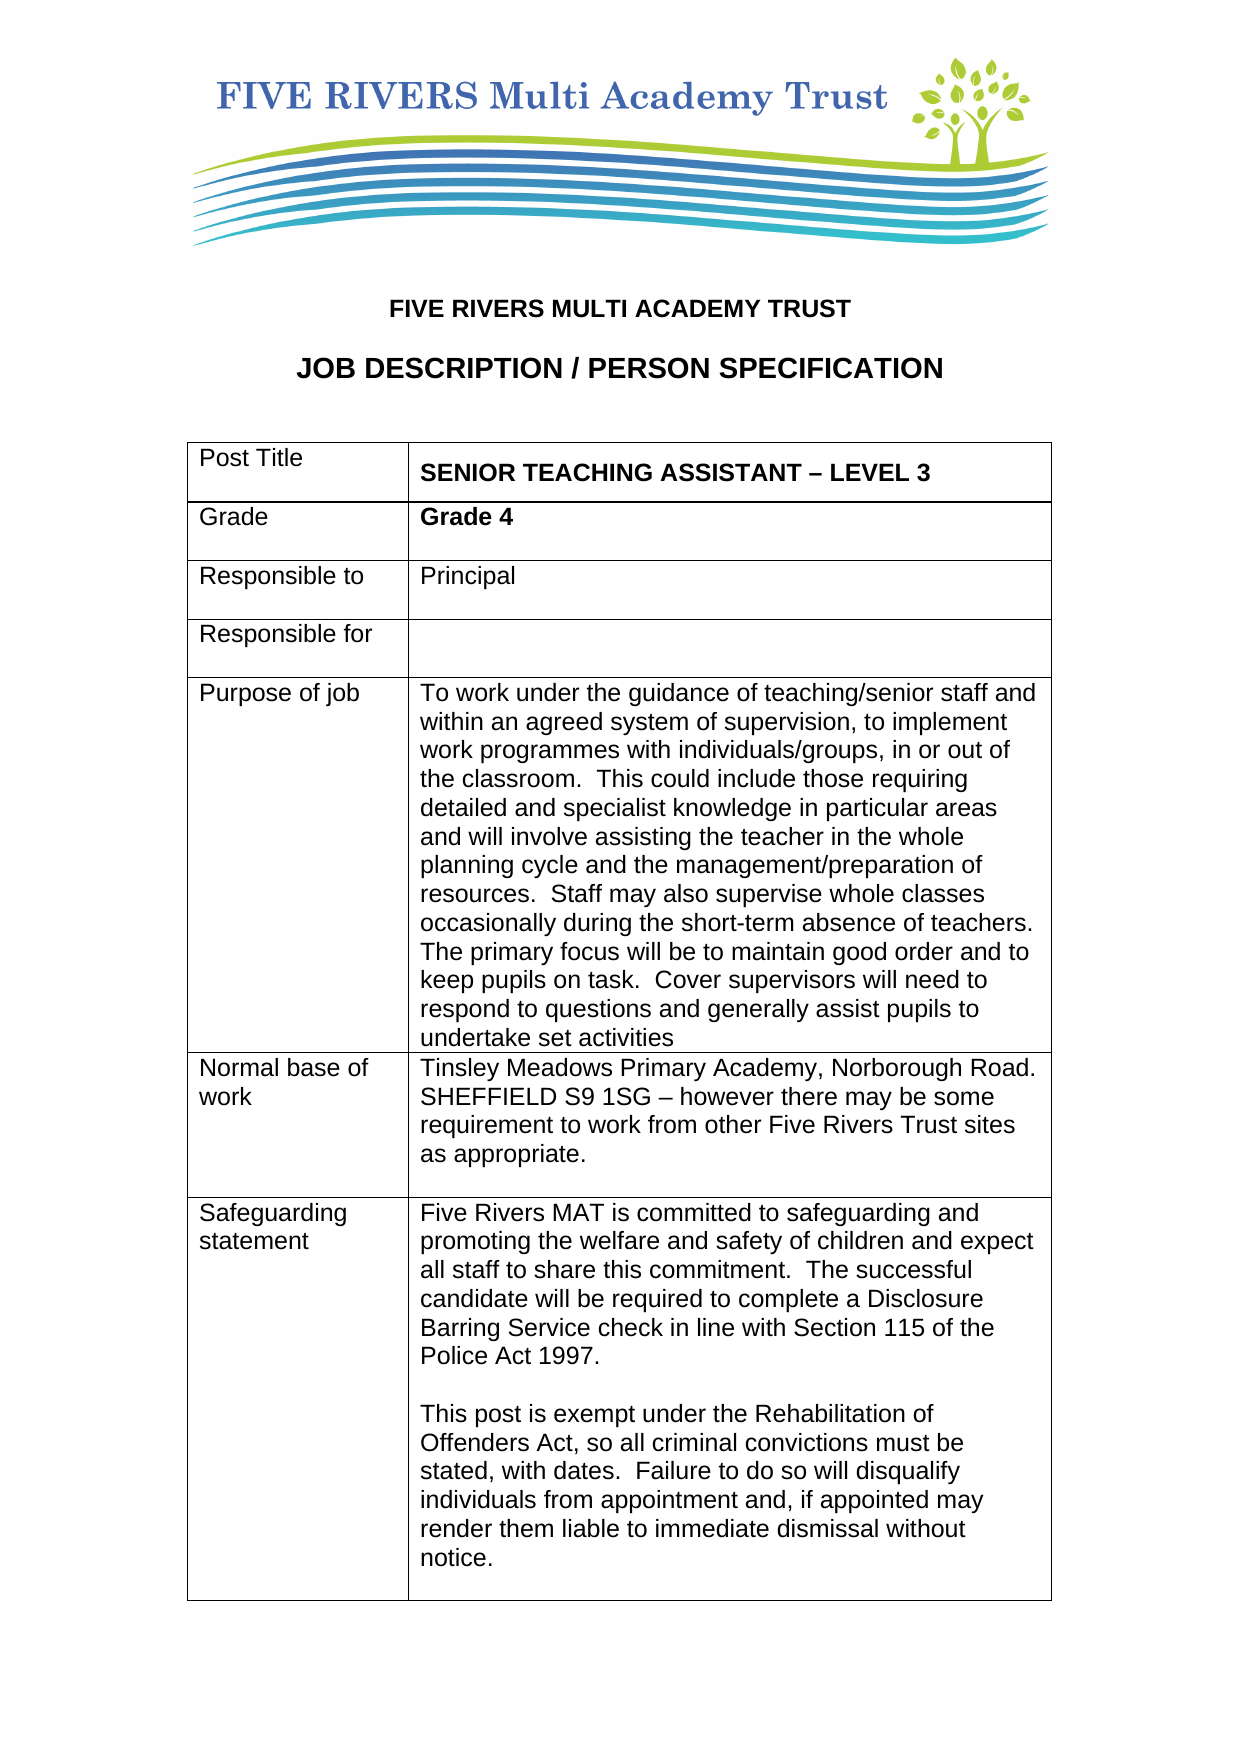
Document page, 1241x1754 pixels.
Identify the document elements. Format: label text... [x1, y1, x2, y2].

table_cell Grade 4 [409, 503, 1051, 560]
table_cell Responsible for [188, 620, 408, 677]
table_cell Grade [188, 503, 408, 560]
table_cell Normal base of work [188, 1053, 408, 1197]
table_cell [409, 620, 1051, 677]
table_cell Safeguarding statement [188, 1198, 408, 1600]
text JOB DESCRIPTION / PERSON SPECIFICATION [187, 351, 1053, 385]
table_cell Purpose of job [188, 678, 408, 1052]
table_cell Responsible to [188, 561, 408, 618]
table_cell Principal [409, 561, 1051, 618]
table_header Post Title [188, 443, 408, 501]
text FIVE RIVERS MULTI ACADEMY TRUST [187, 266, 1053, 322]
table_cell Tinsley Meadows Primary Academy, Norborough Road. SHEFFIELD S9 1SG – however there may be some requirement to work from other Five Rivers Trust sites as appropriate. [409, 1053, 1051, 1197]
table_header SENIOR TEACHING ASSISTANT – LEVEL 3 [409, 443, 1051, 501]
picture [134, 0, 1103, 266]
table_cell To work under the guidance of teaching/senior staff and within an agreed system of supervision, to implement work programmes with individuals/groups, in or out of the classroom. This could include those requiring detailed and specialist knowledge in particular areas and will involve assisting the teacher in the whole planning cycle and the management/preparation of resources. Staff may also supervise whole classes occasionally during the short-term absence of teachers. The primary focus will be to maintain good order and to keep pupils on task. Cover supervisors will need to respond to questions and generally assist pupils to undertake set activities [409, 678, 1051, 1052]
